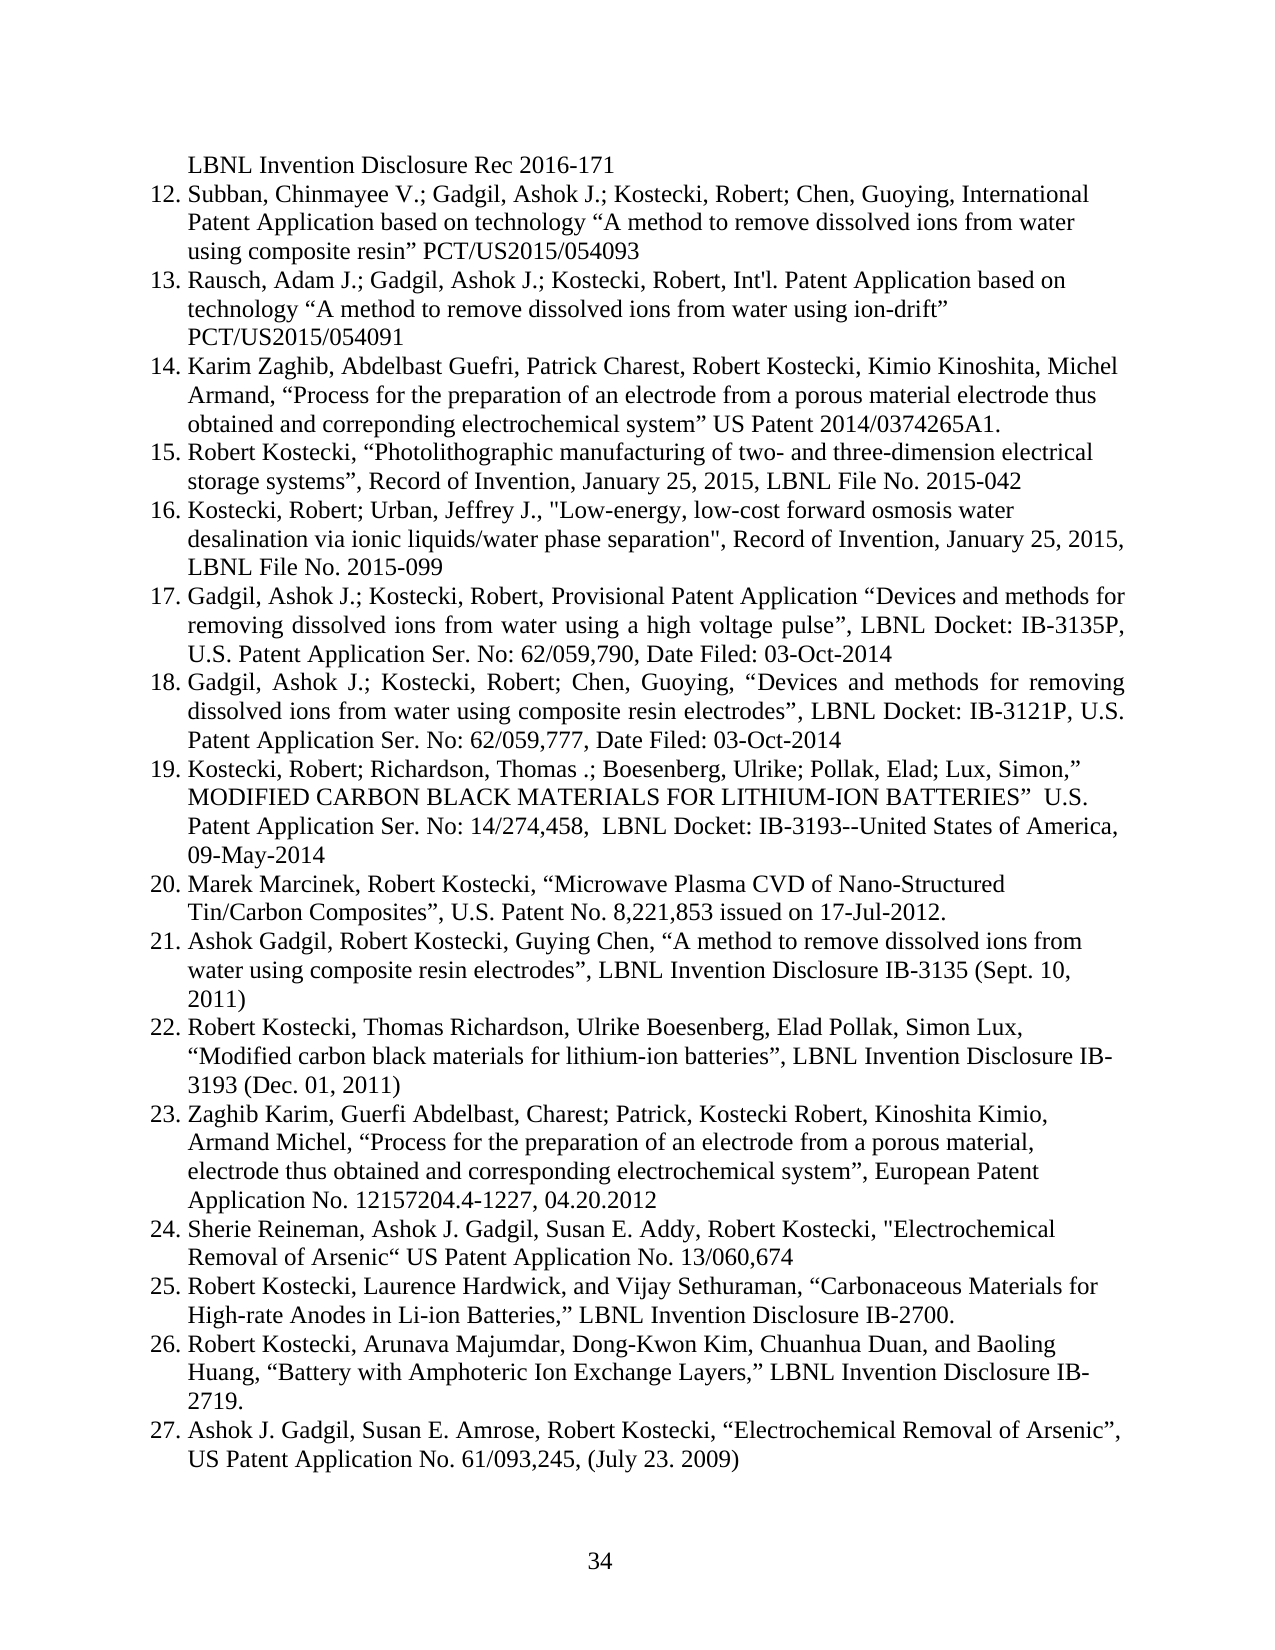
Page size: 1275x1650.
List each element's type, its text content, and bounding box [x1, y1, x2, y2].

list Gadgil, Ashok J.; Kostecki, Robert; Chen, Guoying, “Devices and methods for removing dissolved ions from water using composite resin electrodes”, LBNL Docket: IB-3121P, U.S. Patent Application Ser. No: 62/059,777, Date Filed: 03-Oct-2014 [150, 667, 1125, 754]
list Kostecki, Robert; Richardson, Thomas .; Boesenberg, Ulrike; Pollak, Elad; Lux, Simon,” MODIFIED CARBON BLACK MATERIALS FOR LITHIUM-ION BATTERIES” U.S. Patent Application Ser. No: 14/274,458, LBNL Docket: IB-3193--United States of America, 09-May-2014 [150, 754, 1125, 869]
list Robert Kostecki, Thomas Richardson, Ulrike Boesenberg, Elad Pollak, Simon Lux, “Modified carbon black materials for lithium-ion batteries”, LBNL Invention Disclosure IB-3193 (Dec. 01, 2011) [150, 1012, 1125, 1099]
list Robert Kostecki, Laurence Hardwick, and Vijay Sethuraman, “Carbonaceous Materials for High-rate Anodes in Li-ion Batteries,” LBNL Invention Disclosure IB-2700. [150, 1271, 1125, 1329]
list Gadgil, Ashok J.; Kostecki, Robert, Provisional Patent Application “Devices and methods for removing dissolved ions from water using a high voltage pulse”, LBNL Docket: IB-3135P, U.S. Patent Application Ser. No: 62/059,790, Date Filed: 03-Oct-2014 [150, 581, 1125, 667]
list Robert Kostecki, Arunava Majumdar, Dong-Kwon Kim, Chuanhua Duan, and Baoling Huang, “Battery with Amphoteric Ion Exchange Layers,” LBNL Invention Disclosure IB-2719. [150, 1329, 1125, 1415]
list Kostecki, Robert; Urban, Jeffrey J., "Low-energy, low-cost forward osmosis water desalination via ionic liquids/water phase separation", Record of Invention, January 25, 2015, LBNL File No. 2015-099 [150, 495, 1125, 581]
list Zaghib Karim, Guerfi Abdelbast, Charest; Patrick, Kostecki Robert, Kinoshita Kimio, Armand Michel, “Process for the preparation of an electrode from a porous material, electrode thus obtained and corresponding electrochemical system”, European Patent Application No. 12157204.4-1227, 04.20.2012 [150, 1099, 1125, 1214]
list Ashok J. Gadgil, Susan E. Amrose, Robert Kostecki, “Electrochemical Removal of Arsenic”, US Patent Application No. 61/093,245, (July 23. 2009) [150, 1415, 1125, 1472]
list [150, 150, 1125, 179]
list Robert Kostecki, “Photolithographic manufacturing of two- and three-dimension electrical storage systems”, Record of Invention, January 25, 2015, LBNL File No. 2015-042 [150, 437, 1125, 495]
list Subban, Chinmayee V.; Gadgil, Ashok J.; Kostecki, Robert; Chen, Guoying, International Patent Application based on technology “A method to remove dissolved ions from water using composite resin” PCT/US2015/054093 [150, 179, 1125, 265]
list Karim Zaghib, Abdelbast Guefri, Patrick Charest, Robert Kostecki, Kimio Kinoshita, Michel Armand, “Process for the preparation of an electrode from a porous material electrode thus obtained and correponding electrochemical system” US Patent 2014/0374265A1. [150, 351, 1125, 437]
list Sherie Reineman, Ashok J. Gadgil, Susan E. Addy, Robert Kostecki, "Electrochemical Removal of Arsenic“ US Patent Application No. 13/060,674 [150, 1214, 1125, 1271]
list Ashok Gadgil, Robert Kostecki, Guying Chen, “A method to remove dissolved ions from water using composite resin electrodes”, LBNL Invention Disclosure IB-3135 (Sept. 10, 2011) [150, 926, 1125, 1012]
list Rausch, Adam J.; Gadgil, Ashok J.; Kostecki, Robert, Int'l. Patent Application based on technology “A method to remove dissolved ions from water using ion-drift” PCT/US2015/054091 [150, 265, 1125, 351]
list Marek Marcinek, Robert Kostecki, “Microwave Plasma CVD of Nano-Structured Tin/Carbon Composites”, U.S. Patent No. 8,221,853 issued on 17-Jul-2012. [150, 869, 1125, 926]
